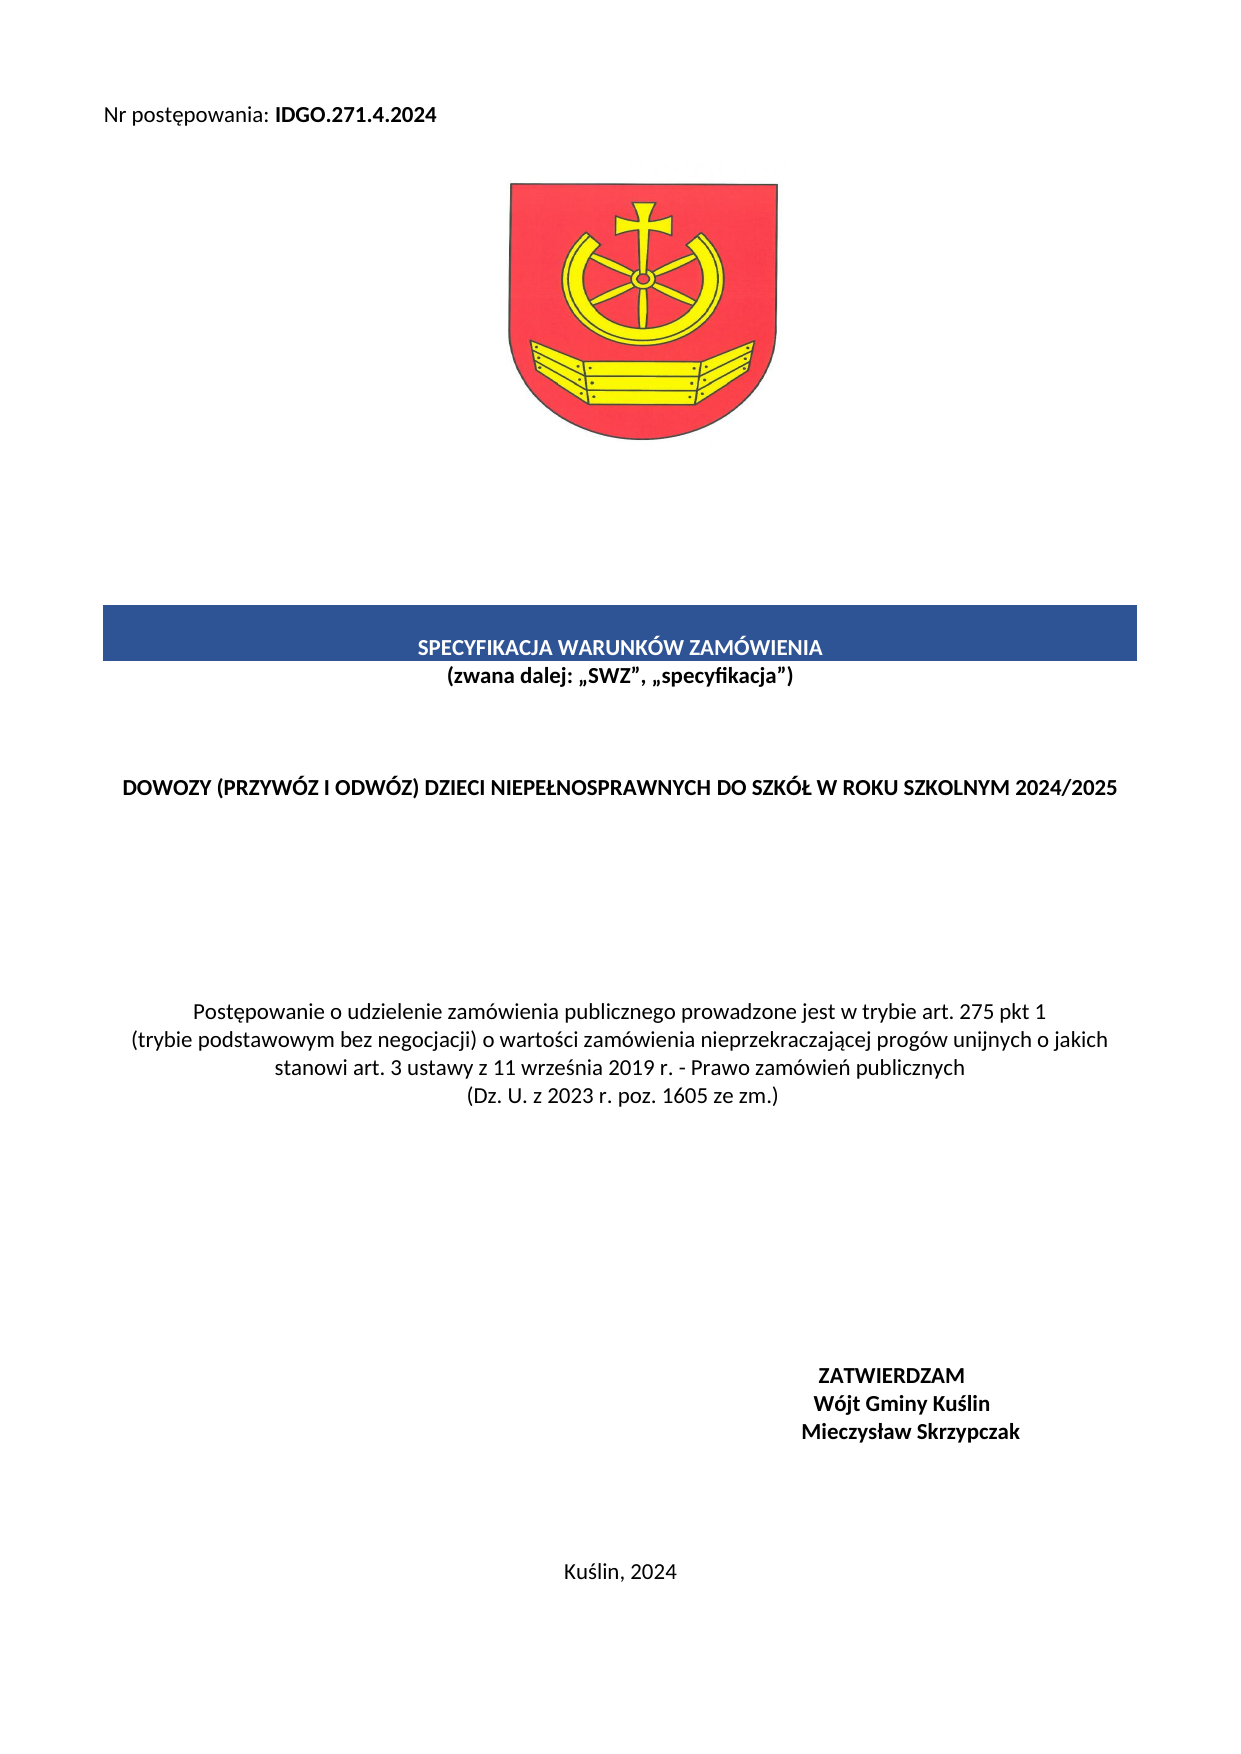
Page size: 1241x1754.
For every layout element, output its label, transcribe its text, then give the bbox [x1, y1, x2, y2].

text Nr postępowania: IDGO.271.4.2024 [103, 100, 1137, 128]
picture [496, 164, 790, 456]
text (zwana dalej: „SWZ”, „specyfikacja”) [103, 661, 1137, 689]
text ZATWIERDZAM [398, 1361, 1137, 1389]
text Postępowanie o udzielenie zamówienia publicznego prowadzone jest w trybie art. 275 pkt 1 (trybie podstawowym bez negocjacji) o wartości zamówienia nieprzekraczającej progów unijnych o jakich stanowi art. 3 ustawy z 11 września 2019 r. - Prawo zamówień publicznych [103, 997, 1137, 1081]
text Mieczysław Skrzypczak [472, 1417, 1137, 1445]
text Kuślin, 2024 [103, 1557, 1137, 1586]
text Wójt Gminy Kuślin [472, 1389, 1137, 1417]
text SPECYFIKACJA WARUNKÓW ZAMÓWIENIA [103, 633, 1137, 661]
text (Dz. U. z 2023 r. poz. 1605 ze zm.) [103, 1081, 1137, 1109]
text DOWOZY (PRZYWÓZ I ODWÓZ) DZIECI NIEPEŁNOSPRAWNYCH DO SZKÓŁ W ROKU SZKOLNYM 2024/2025 [103, 773, 1137, 801]
